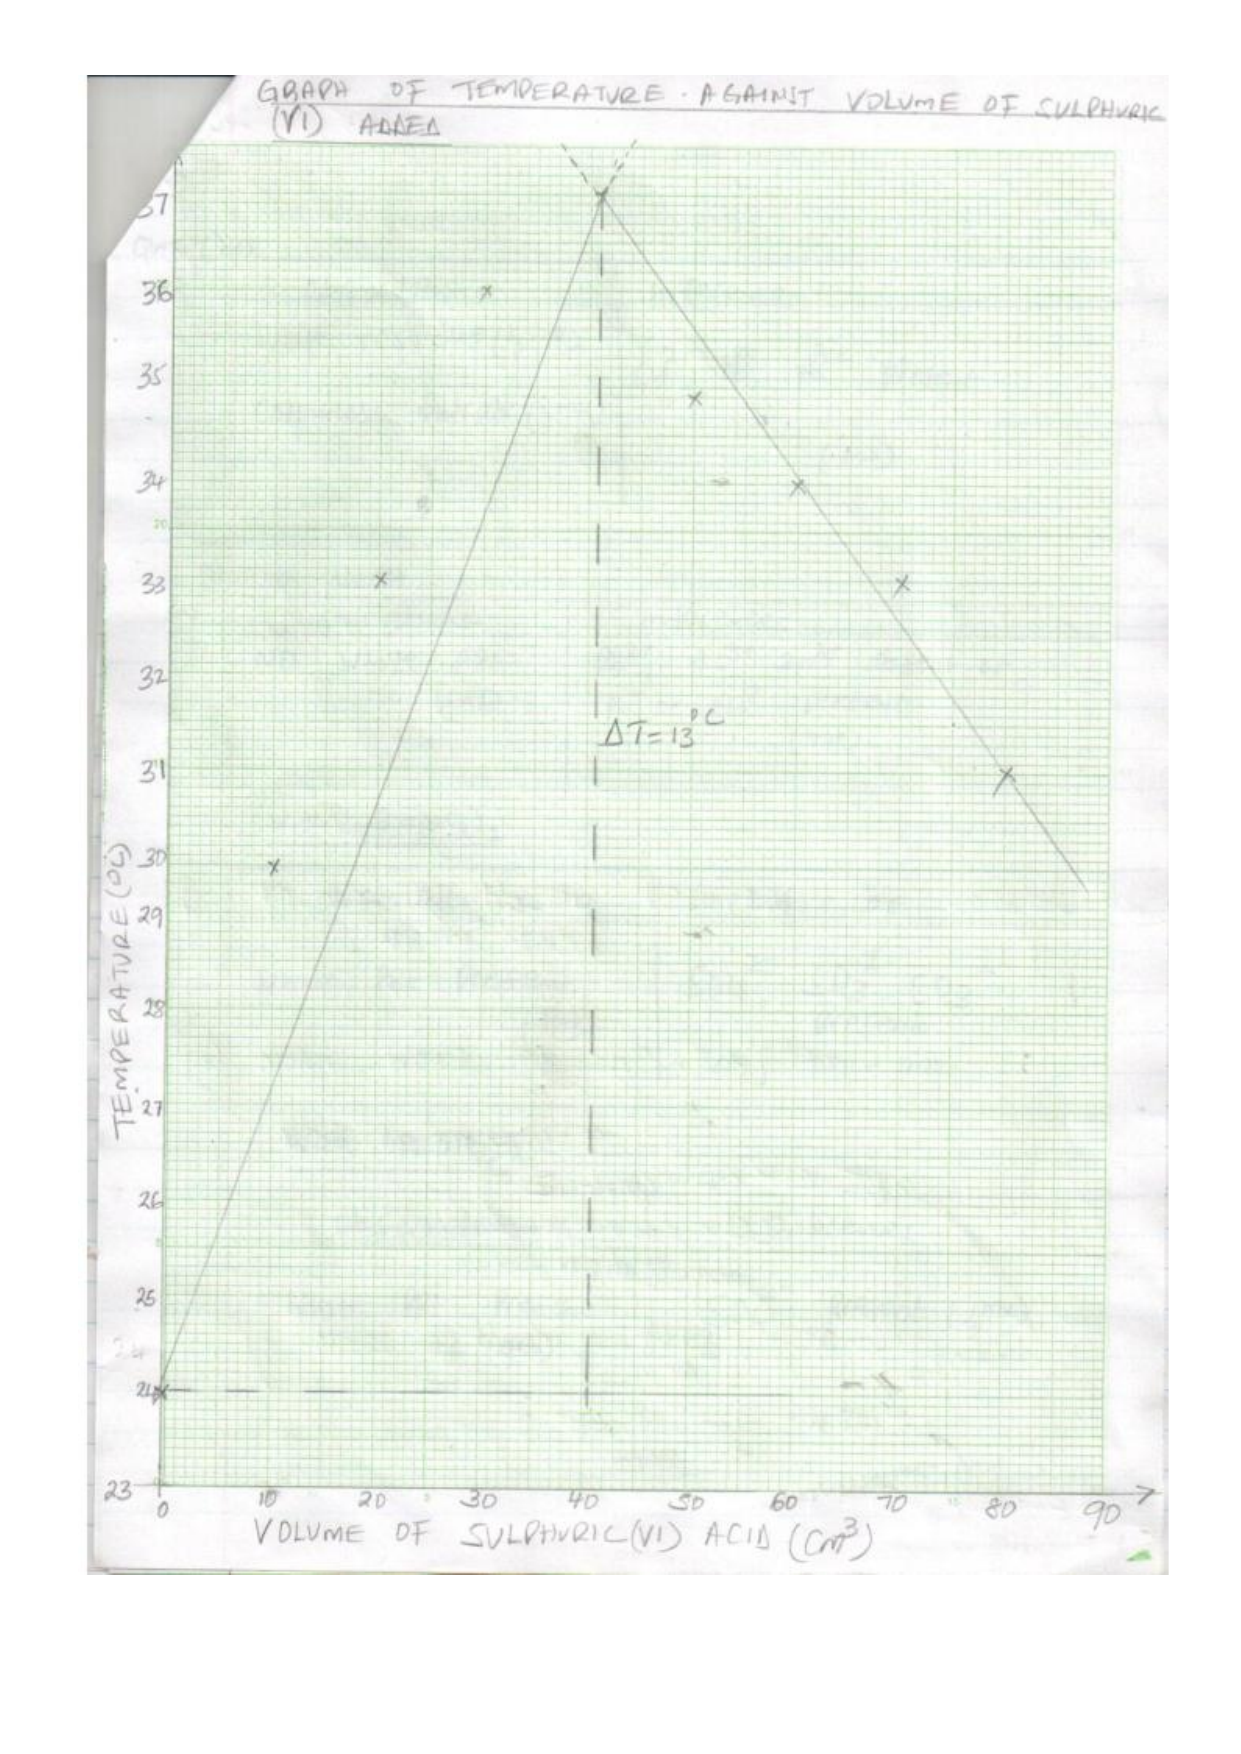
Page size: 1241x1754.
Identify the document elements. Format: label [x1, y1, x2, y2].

picture [78, 75, 1169, 1575]
